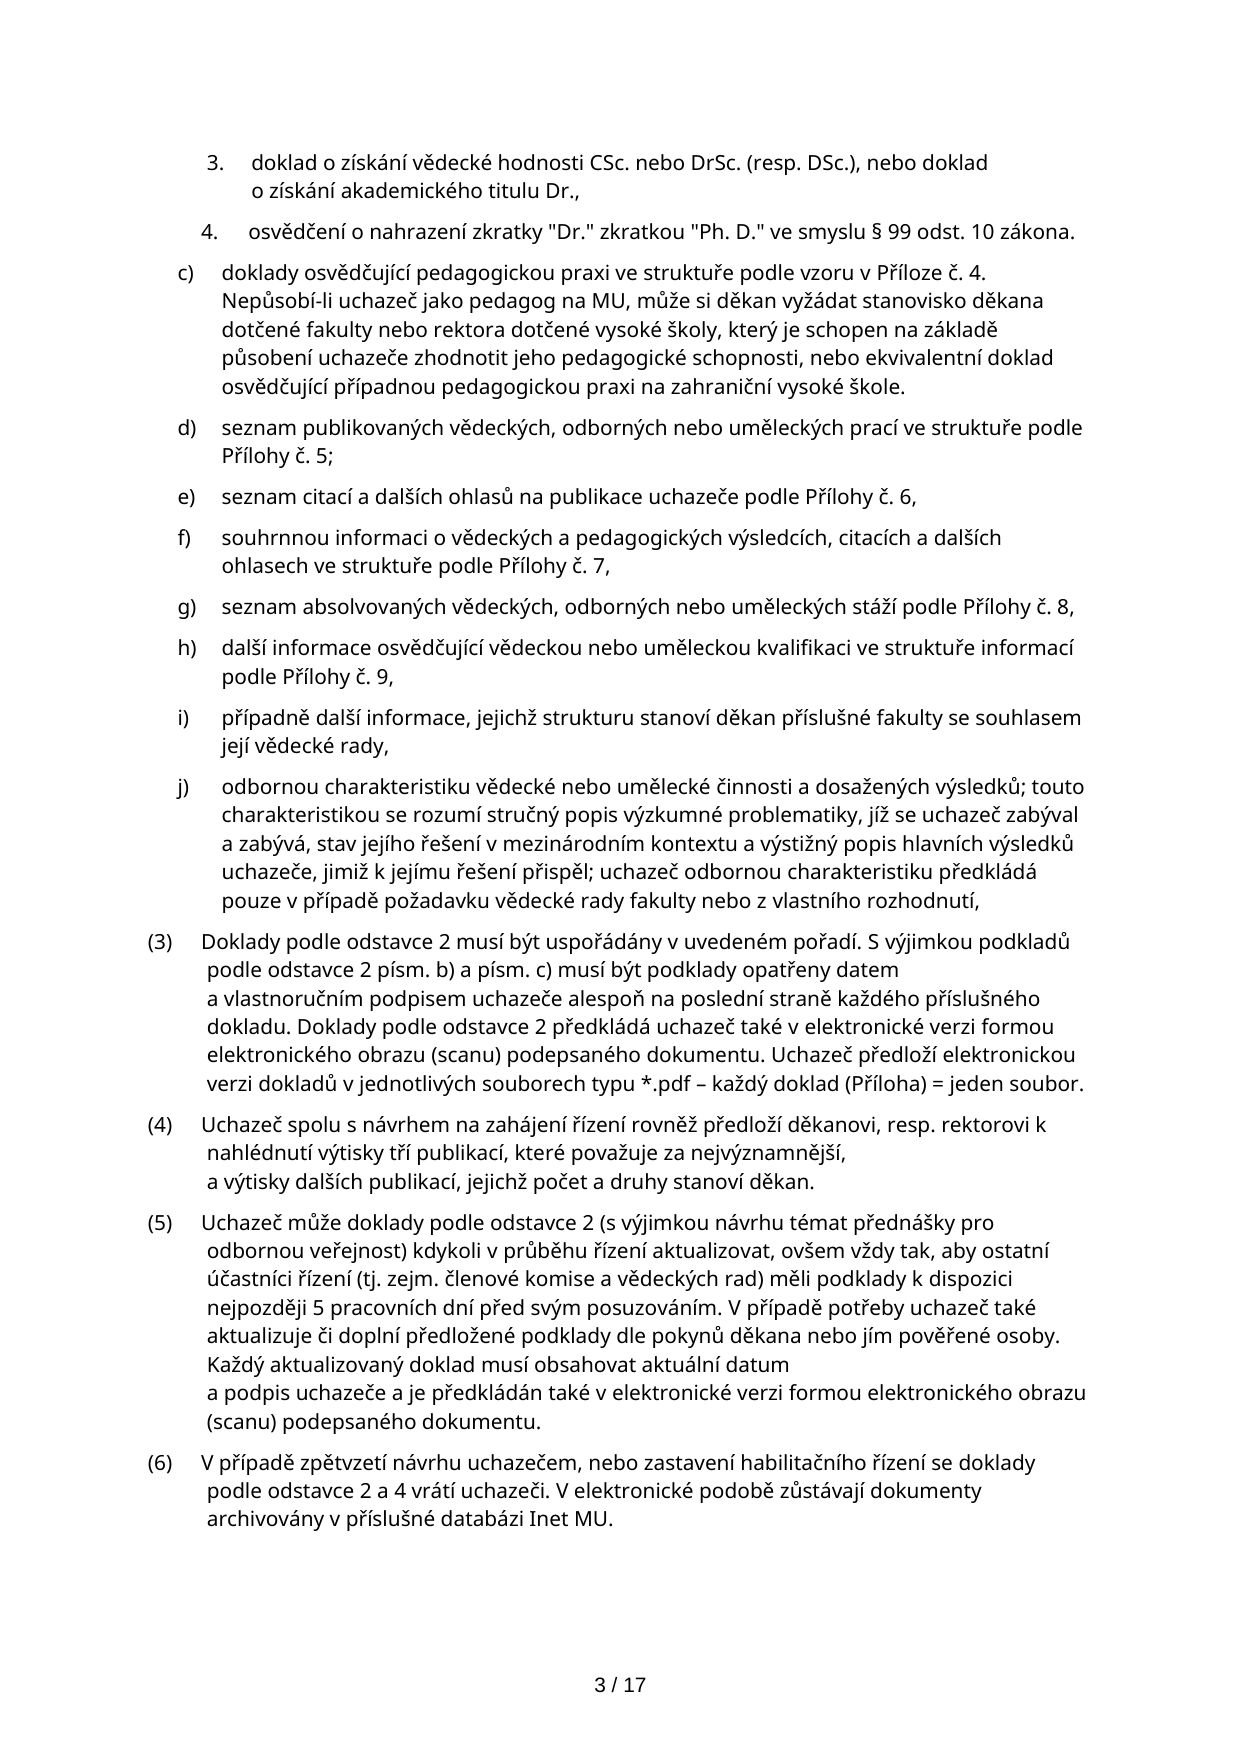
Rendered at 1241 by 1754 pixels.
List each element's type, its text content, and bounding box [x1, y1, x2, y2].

text Doklady podle odstavce 2 musí být uspořádány v uvedeném pořadí. S výjimkou podkladů podle odstavce 2 písm. b) a písm. c) musí být podklady opatřeny datem a vlastnoručním podpisem uchazeče alespoň na poslední straně každého příslušného dokladu. Doklady podle odstavce 2 předkládá uchazeč také v elektronické verzi formou elektronického obrazu (scanu) podepsaného dokumentu. Uchazeč předloží elektronickou verzi dokladů v jednotlivých souborech typu *.pdf – každý doklad (Příloha) = jeden soubor. [148, 927, 1093, 1097]
list další informace osvědčující vědeckou nebo uměleckou kvalifikaci ve struktuře informací podle Přílohy č. 9, [177, 633, 1093, 690]
list osvědčení o nahrazení zkratky "Dr." zkratkou "Ph. D." ve smyslu § 99 odst. 10 zákona. [201, 217, 1093, 246]
text V případě zpětvzetí návrhu uchazečem, nebo zastavení habilitačního řízení se doklady podle odstavce 2 a 4 vrátí uchazeči. V elektronické podobě zůstávají dokumenty archivovány v příslušné databázi Inet MU. [148, 1448, 1093, 1533]
text doklady osvědčující pedagogickou praxi ve struktuře podle vzoru v Příloze č. 4. Nepůsobí-li uchazeč jako pedagog na MU, může si děkan vyžádat stanovisko děkana dotčené fakulty nebo rektora dotčené vysoké školy, který je schopen na základě působení uchazeče zhodnotit jeho pedagogické schopnosti, nebo ekvivalentní doklad osvědčující případnou pedagogickou praxi na zahraniční vysoké škole. [177, 258, 1093, 400]
list případně další informace, jejichž strukturu stanoví děkan příslušné fakulty se souhlasem její vědecké rady, [177, 703, 1093, 759]
list odbornou charakteristiku vědecké nebo umělecké činnosti a dosažených výsledků; touto charakteristikou se rozumí stručný popis výzkumné problematiky, jíž se uchazeč zabýval a zabývá, stav jejího řešení v mezinárodním kontextu a výstižný popis hlavních výsledků uchazeče, jimiž k jejímu řešení přispěl; uchazeč odbornou charakteristiku předkládá pouze v případě požadavku vědecké rady fakulty nebo z vlastního rozhodnutí, [177, 772, 1093, 914]
list doklad o získání vědecké hodnosti CSc. nebo DrSc. (resp. DSc.), nebo doklad o získání akademického titulu Dr., [207, 148, 1093, 204]
text seznam citací a dalších ohlasů na publikace uchazeče podle Přílohy č. 6, [177, 482, 1093, 511]
text Uchazeč spolu s návrhem na zahájení řízení rovněž předloží děkanovi, resp. rektorovi k nahlédnutí výtisky tří publikací, které považuje za nejvýznamnější, a výtisky dalších publikací, jejichž počet a druhy stanoví děkan. [148, 1110, 1093, 1195]
text Uchazeč může doklady podle odstavce 2 (s výjimkou návrhu témat přednášky pro odbornou veřejnost) kdykoli v průběhu řízení aktualizovat, ovšem vždy tak, aby ostatní účastníci řízení (tj. zejm. členové komise a vědeckých rad) měli podklady k dispozici nejpozději 5 pracovních dní před svým posuzováním. V případě potřeby uchazeč také aktualizuje či doplní předložené podklady dle pokynů děkana nebo jím pověřené osoby. Každý aktualizovaný doklad musí obsahovat aktuální datum a podpis uchazeče a je předkládán také v elektronické verzi formou elektronického obrazu (scanu) podepsaného dokumentu. [148, 1208, 1093, 1435]
text seznam absolvovaných vědeckých, odborných nebo uměleckých stáží podle Přílohy č. 8, [177, 592, 1093, 621]
text souhrnnou informaci o vědeckých a pedagogických výsledcích, citacích a dalších ohlasech ve struktuře podle Přílohy č. 7, [177, 523, 1093, 580]
text seznam publikovaných vědeckých, odborných nebo uměleckých prací ve struktuře podle Přílohy č. 5; [177, 413, 1093, 469]
